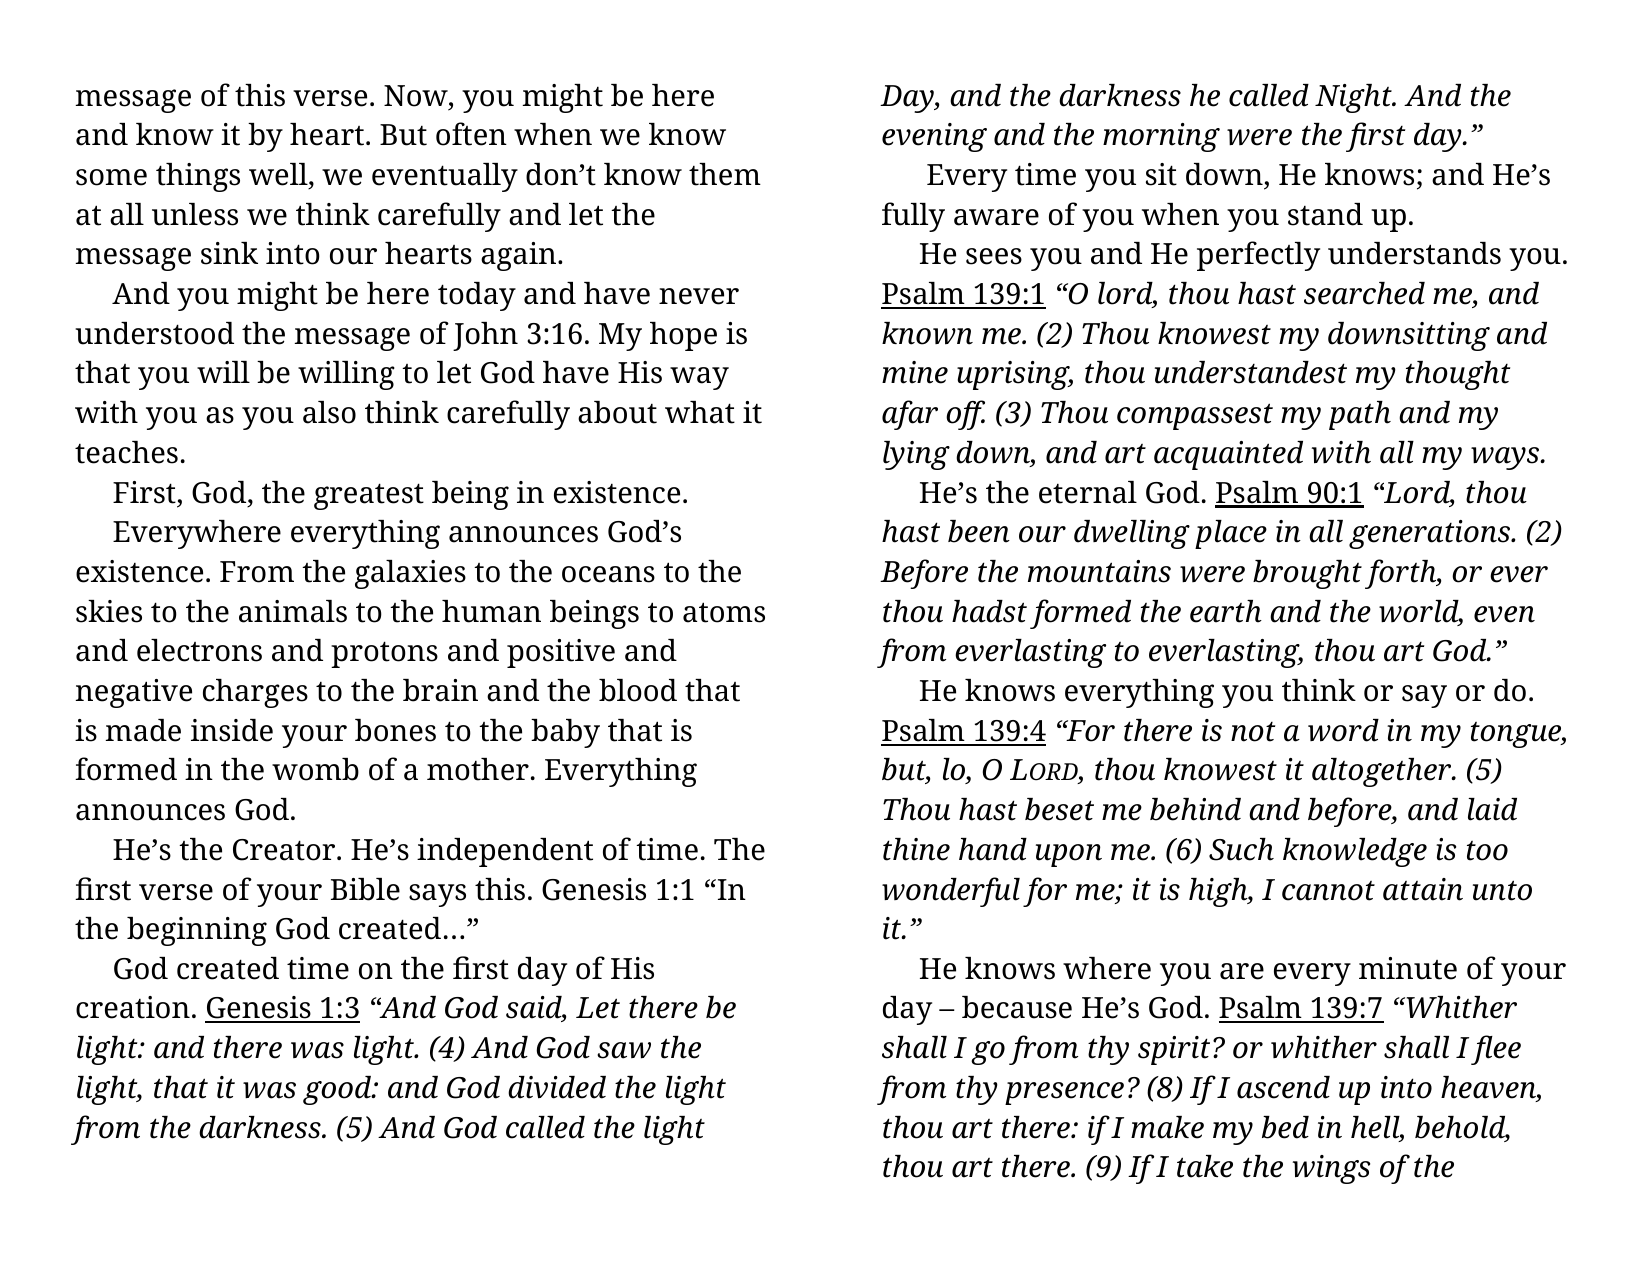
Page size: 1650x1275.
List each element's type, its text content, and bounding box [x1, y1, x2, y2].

text He’s the eternal God. Psalm 90:1 “Lord, thou hast been our dwelling place in all generations. (2) Before the mountains were brought forth, or ever thou hadst formed the earth and the world, even from everlasting to everlasting, thou art God.” [881, 472, 1384, 512]
text He sees you and He perfectly understands you. Psalm 139:1 “O lord, thou hast searched me, and known me. (2) Thou knowest my downsitting and mine uprising, thou understandest my thought afar off. (3) Thou compassest my path and my lying down, and art acquainted with all my ways. [881, 234, 1575, 472]
text First, God, the greatest being in existence. [75, 472, 769, 512]
text And you might be here today and have never understood the message of John 3:16. My hope is that you will be willing to let God have His way with you as you also think carefully about what it teaches. [75, 273, 769, 472]
text Every time you sit down, He knows; and He’s fully aware of you when you stand up. [881, 154, 1575, 234]
text God created time on the first day of His creation. Genesis 1:3 “And God said, Let there be light: and there was light. (4) And God saw the light, that it was good: and God divided the light from the darkness. (5) And God called the light Day, and the darkness he called Night. And the evening and the morning were the first day.” [75, 948, 769, 1147]
text Everywhere everything announces God’s existence. From the galaxies to the oceans to the skies to the animals to the human beings to atoms and electrons and protons and positive and negative charges to the brain and the blood that is made inside your bones to the baby that is formed in the womb of a mother. Everything announces God. [75, 512, 769, 829]
text He knows everything you think or say or do. Psalm 139:4 “For there is not a word in my tongue, but, lo, O Lord, thou knowest it altogether. (5) Thou hast beset me behind and before, and laid thine hand upon me. (6) Such knowledge is too wonderful for me; it is high, I cannot attain unto it.” [881, 670, 1575, 948]
text He’s the Creator. He’s independent of time. The first verse of your Bible says this. Genesis 1:1 “In the beginning God created…” [75, 829, 769, 948]
